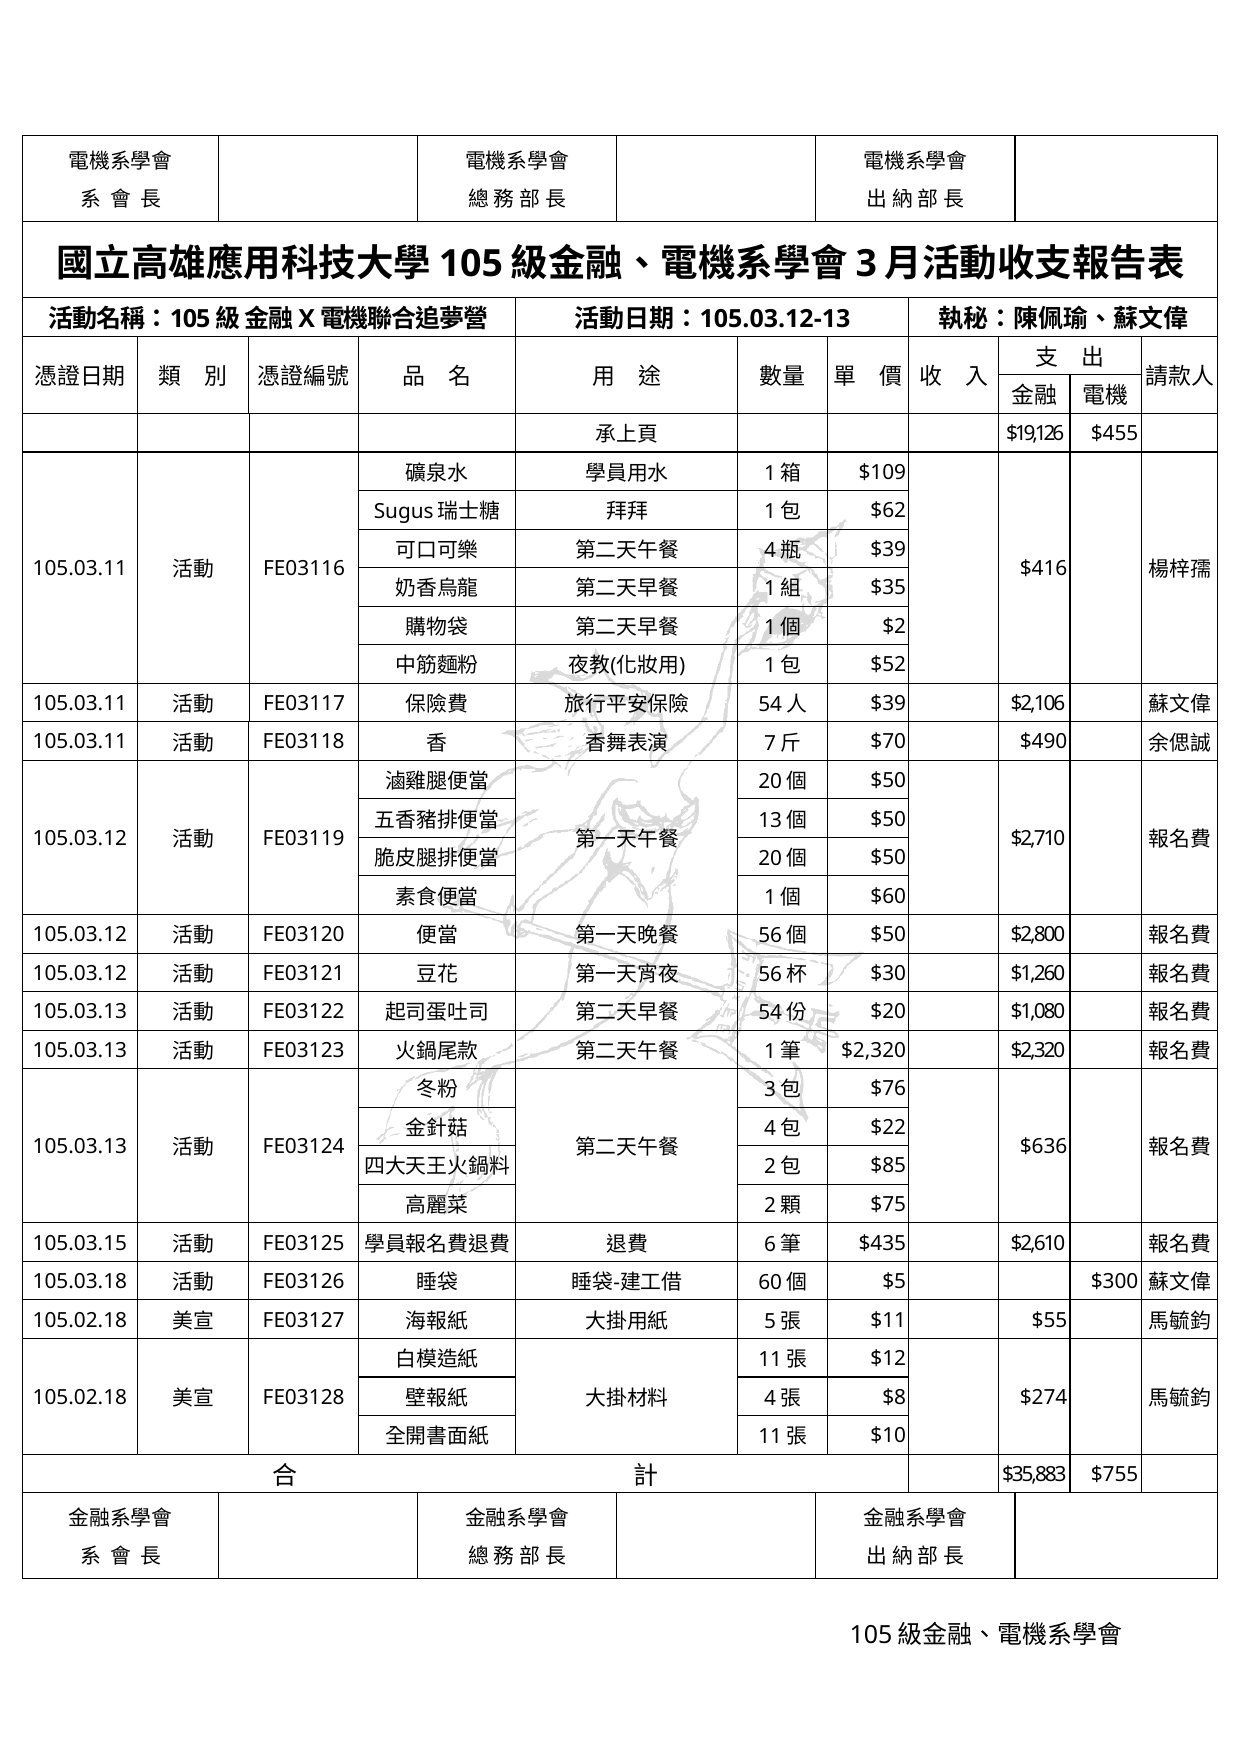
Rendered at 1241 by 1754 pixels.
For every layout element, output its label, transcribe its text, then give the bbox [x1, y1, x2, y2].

table_cell FE03126 [249, 1262, 358, 1299]
table_cell $11 [828, 1300, 908, 1338]
table_cell 4包 [738, 1108, 827, 1145]
table_cell 中筋麵粉 [359, 645, 515, 683]
table_cell $12 [828, 1339, 908, 1376]
table_cell 105.03.12 [23, 761, 137, 914]
table_cell $76 [828, 1069, 908, 1107]
table_cell [617, 1493, 815, 1578]
table_cell 旅行平安保險 [516, 684, 737, 721]
table_cell $1,260 [999, 954, 1069, 991]
table_cell 105.03.12 [23, 954, 137, 991]
table_cell $8 [828, 1378, 908, 1415]
table_cell 2顆 [738, 1185, 827, 1222]
table_cell 56個 [738, 915, 827, 952]
table_cell [1071, 1223, 1141, 1261]
table_cell 壁報紙 [359, 1378, 515, 1415]
table_cell 香舞表演 [516, 722, 737, 760]
table_cell FE03122 [249, 992, 358, 1029]
table_cell 類 別 [138, 337, 248, 413]
table_cell FE03119 [249, 761, 358, 914]
table_cell $50 [828, 915, 908, 952]
table_cell $85 [828, 1146, 908, 1184]
table_cell 1組 [738, 568, 827, 606]
table_cell 11張 [738, 1416, 827, 1453]
table_cell $52 [828, 645, 908, 683]
table_cell [909, 1339, 998, 1453]
table_cell 4張 [738, 1378, 827, 1415]
table_cell [909, 1262, 998, 1299]
table_cell 數量 [738, 337, 827, 413]
table_cell 金針菇 [359, 1108, 515, 1145]
table_cell $62 [828, 491, 908, 528]
table_cell 素食便當 [359, 876, 515, 914]
table_cell [909, 915, 998, 952]
table_cell 滷雞腿便當 [359, 761, 515, 798]
table_cell 拜拜 [516, 491, 737, 528]
table_cell 憑證編號 [249, 337, 358, 413]
table_cell 蘇文偉 [1142, 1262, 1217, 1299]
table_cell [909, 1031, 998, 1068]
table_cell 105.03.13 [23, 992, 137, 1029]
table_cell [909, 453, 998, 683]
table_cell $5 [828, 1262, 908, 1299]
table_cell $416 [999, 453, 1069, 683]
table_cell [909, 414, 998, 451]
table_cell FE03124 [249, 1069, 358, 1222]
table_cell [219, 1493, 417, 1578]
table_cell 四大天王火鍋料 [359, 1146, 515, 1184]
table_cell $2,800 [999, 915, 1069, 952]
table_cell $35 [828, 568, 908, 606]
table_cell 電機系學會 出納部長 [816, 136, 1014, 221]
table_cell 楊梓孺 [1142, 453, 1217, 683]
table_cell [1071, 453, 1141, 683]
table_cell 活動 [138, 1069, 248, 1222]
table_cell 活動日期：105.03.12-13 [516, 298, 908, 336]
table_cell [23, 414, 137, 451]
table_cell [909, 1455, 998, 1492]
table_cell FE03120 [249, 915, 358, 952]
table_cell $19,126 [999, 414, 1069, 451]
table_cell [219, 136, 417, 221]
table_cell 54份 [738, 992, 827, 1029]
table_cell FE03125 [249, 1223, 358, 1261]
table_cell 活動 [138, 954, 248, 991]
table_cell 第一天晚餐 [516, 915, 737, 952]
table_cell 金融系學會 出納部長 [816, 1493, 1014, 1578]
table_cell [1071, 954, 1141, 991]
table_cell 報名費 [1142, 915, 1217, 952]
table_cell $2,106 [999, 684, 1069, 721]
table_cell $2,320 [828, 1031, 908, 1068]
table_cell 105.03.12 [23, 915, 137, 952]
table_cell FE03127 [249, 1300, 358, 1338]
table_cell 105.02.18 [23, 1339, 137, 1453]
table_cell 支 出 [999, 337, 1141, 374]
table_cell [1071, 684, 1141, 721]
table_cell 活動 [138, 992, 248, 1029]
table_cell 20個 [738, 838, 827, 875]
table_cell 余偲誠 [1142, 722, 1217, 760]
table_cell 報名費 [1142, 1069, 1217, 1222]
table_cell 活動 [138, 453, 249, 683]
table_cell 保險費 [359, 684, 515, 721]
table_cell 3包 [738, 1069, 827, 1107]
table_cell 105.03.11 [23, 722, 137, 760]
table_cell 105.03.11 [23, 453, 137, 683]
table_cell $35,883 [999, 1455, 1069, 1492]
table_cell 金融系學會 總務部長 [418, 1493, 616, 1578]
table_cell 礦泉水 [359, 453, 515, 490]
table_cell [909, 1069, 998, 1222]
table_cell 4瓶 [738, 530, 827, 567]
table_cell FE03121 [249, 954, 358, 991]
table_cell 第二天午餐 [516, 1069, 737, 1222]
table_cell 56杯 [738, 954, 827, 991]
table_cell 1包 [738, 491, 827, 528]
table_cell [1071, 761, 1141, 914]
table_cell $30 [828, 954, 908, 991]
table_cell $60 [828, 876, 908, 914]
table_cell 憑證日期 [23, 337, 137, 413]
table_cell 第二天早餐 [516, 568, 737, 606]
table_cell $55 [999, 1300, 1069, 1338]
table_cell 奶香烏龍 [359, 568, 515, 606]
table_cell 可口可樂 [359, 530, 515, 567]
table_cell 7斤 [738, 722, 827, 760]
table_cell [250, 414, 358, 451]
table_cell 活動 [138, 761, 248, 914]
table_cell 用 途 [516, 337, 737, 413]
table_cell $22 [828, 1108, 908, 1145]
table_cell 蘇文偉 [1142, 684, 1217, 721]
table_cell $300 [1071, 1262, 1141, 1299]
table_cell 高麗菜 [359, 1185, 515, 1222]
table_cell 電機系學會 總務部長 [418, 136, 616, 221]
table_cell $109 [828, 453, 908, 490]
table_cell 6筆 [738, 1223, 827, 1261]
table_cell 第二天早餐 [516, 992, 737, 1029]
table_cell [1071, 1339, 1141, 1453]
table_cell [909, 992, 998, 1029]
table_cell FE03123 [249, 1031, 358, 1068]
table_cell $2,710 [999, 761, 1069, 914]
table_cell 2包 [738, 1146, 827, 1184]
table_cell 第一天宵夜 [516, 954, 737, 991]
table_cell FE03116 [250, 453, 358, 683]
table_cell 第二天午餐 [516, 530, 737, 567]
table_cell [138, 414, 249, 451]
table_cell [999, 1262, 1069, 1299]
table_cell $39 [828, 530, 908, 567]
table_cell 豆花 [359, 954, 515, 991]
table_cell $1,080 [999, 992, 1069, 1029]
table_cell 承上頁 [516, 414, 737, 451]
table_cell 夜教(化妝用) [516, 645, 737, 683]
table_cell 105.03.18 [23, 1262, 137, 1299]
table_cell 電機 [1071, 375, 1141, 413]
table_cell $636 [999, 1069, 1069, 1222]
table_cell [909, 761, 998, 914]
table_cell $50 [828, 761, 908, 798]
table_cell 白模造紙 [359, 1339, 515, 1376]
table_cell Sugus瑞士糖 [359, 491, 515, 528]
table_cell [1142, 1455, 1217, 1492]
table_cell [738, 414, 827, 451]
table_cell $755 [1071, 1455, 1141, 1492]
table_cell 報名費 [1142, 761, 1217, 914]
table_cell 脆皮腿排便當 [359, 838, 515, 875]
table_cell 海報紙 [359, 1300, 515, 1338]
table_cell $50 [828, 799, 908, 837]
table_cell 香 [359, 722, 515, 760]
table_cell 1箱 [738, 453, 827, 490]
table_cell 105.03.13 [23, 1069, 137, 1222]
table_cell 睡袋 [359, 1262, 515, 1299]
table_cell 1個 [738, 876, 827, 914]
table_cell $2,320 [999, 1031, 1069, 1068]
table_cell 學員用水 [516, 453, 737, 490]
table_cell [909, 1223, 998, 1261]
table_cell 單 價 [828, 337, 908, 413]
table_cell $20 [828, 992, 908, 1029]
table_cell 美宣 [138, 1339, 248, 1453]
table_cell 54人 [738, 684, 827, 721]
table_cell [617, 136, 815, 221]
table_cell $10 [828, 1416, 908, 1453]
table_cell 1筆 [738, 1031, 827, 1068]
table_cell $274 [999, 1339, 1069, 1453]
table_cell 105.02.18 [23, 1300, 137, 1338]
table_cell 收 入 [909, 337, 998, 413]
table_cell 起司蛋吐司 [359, 992, 515, 1029]
table_cell $2 [828, 607, 908, 644]
table_cell 報名費 [1142, 1223, 1217, 1261]
table_cell [909, 954, 998, 991]
table_cell 第二天午餐 [516, 1031, 737, 1068]
table_cell [909, 722, 998, 760]
table_cell 馬毓鈞 [1142, 1300, 1217, 1338]
table_cell 13個 [738, 799, 827, 837]
table_cell 活動 [138, 1262, 248, 1299]
table_cell 學員報名費退費 [359, 1223, 515, 1261]
table_cell 合 計 [23, 1455, 908, 1492]
table_cell 五香豬排便當 [359, 799, 515, 837]
table_cell [909, 684, 998, 721]
table_cell $2,610 [999, 1223, 1069, 1261]
table_cell $455 [1071, 414, 1141, 451]
table_cell $490 [999, 722, 1069, 760]
table_cell [359, 414, 515, 451]
table_cell 大掛材料 [516, 1339, 737, 1453]
table_cell $39 [828, 684, 908, 721]
table_cell 105.03.11 [23, 684, 137, 721]
table_cell FE03118 [249, 722, 358, 760]
table_cell [1071, 722, 1141, 760]
table_cell $435 [828, 1223, 908, 1261]
table_cell 大掛用紙 [516, 1300, 737, 1338]
table_cell 105.03.15 [23, 1223, 137, 1261]
table_cell 報名費 [1142, 954, 1217, 991]
table_cell [1016, 136, 1217, 221]
table_cell 報名費 [1142, 1031, 1217, 1068]
table_cell [1071, 915, 1141, 952]
table_cell $75 [828, 1185, 908, 1222]
table_cell 11張 [738, 1339, 827, 1376]
table_cell 第一天午餐 [516, 761, 737, 914]
table_cell $50 [828, 838, 908, 875]
table_cell 全開書面紙 [359, 1416, 515, 1453]
table_cell 活動 [138, 1223, 248, 1261]
table_cell 活動名稱：105級 金融X電機聯合追夢營 [23, 298, 515, 336]
table_cell $70 [828, 722, 908, 760]
table_cell 冬粉 [359, 1069, 515, 1107]
table_cell [1071, 1031, 1141, 1068]
table_cell 國立高雄應用科技大學105級金融、電機系學會3月活動收支報告表 [23, 222, 1217, 297]
table_cell 活動 [138, 722, 248, 760]
table_cell 美宣 [138, 1300, 248, 1338]
table_cell 便當 [359, 915, 515, 952]
table_cell 活動 [138, 684, 249, 721]
table_cell 1個 [738, 607, 827, 644]
table_cell 第二天早餐 [516, 607, 737, 644]
table_cell 5張 [738, 1300, 827, 1338]
table_cell 馬毓鈞 [1142, 1339, 1217, 1453]
table_cell [1071, 992, 1141, 1029]
table_cell 20個 [738, 761, 827, 798]
table_cell 電機系學會 系 會 長 [23, 136, 218, 221]
table_cell 活動 [138, 1031, 248, 1068]
table_cell [1071, 1069, 1141, 1222]
table_cell 品 名 [359, 337, 515, 413]
table_cell 購物袋 [359, 607, 515, 644]
table_cell 執秘：陳佩瑜、蘇文偉 [909, 298, 1217, 336]
table_cell [1016, 1493, 1217, 1578]
table_cell 火鍋尾款 [359, 1031, 515, 1068]
table_cell 請款人 [1142, 337, 1217, 413]
table_cell 金融 [999, 375, 1069, 413]
table_cell 退費 [516, 1223, 737, 1261]
table_cell 1包 [738, 645, 827, 683]
table_cell 報名費 [1142, 992, 1217, 1029]
table_cell 105.03.13 [23, 1031, 137, 1068]
table_cell FE03117 [250, 684, 358, 721]
table_cell 60個 [738, 1262, 827, 1299]
table_cell FE03128 [249, 1339, 358, 1453]
table_cell [909, 1300, 998, 1338]
table_cell [828, 414, 908, 451]
table_cell [1071, 1300, 1141, 1338]
table_cell 金融系學會 系 會 長 [23, 1493, 218, 1578]
table_cell [1142, 414, 1217, 451]
table_cell 活動 [138, 915, 248, 952]
table_cell 睡袋-建工借 [516, 1262, 737, 1299]
